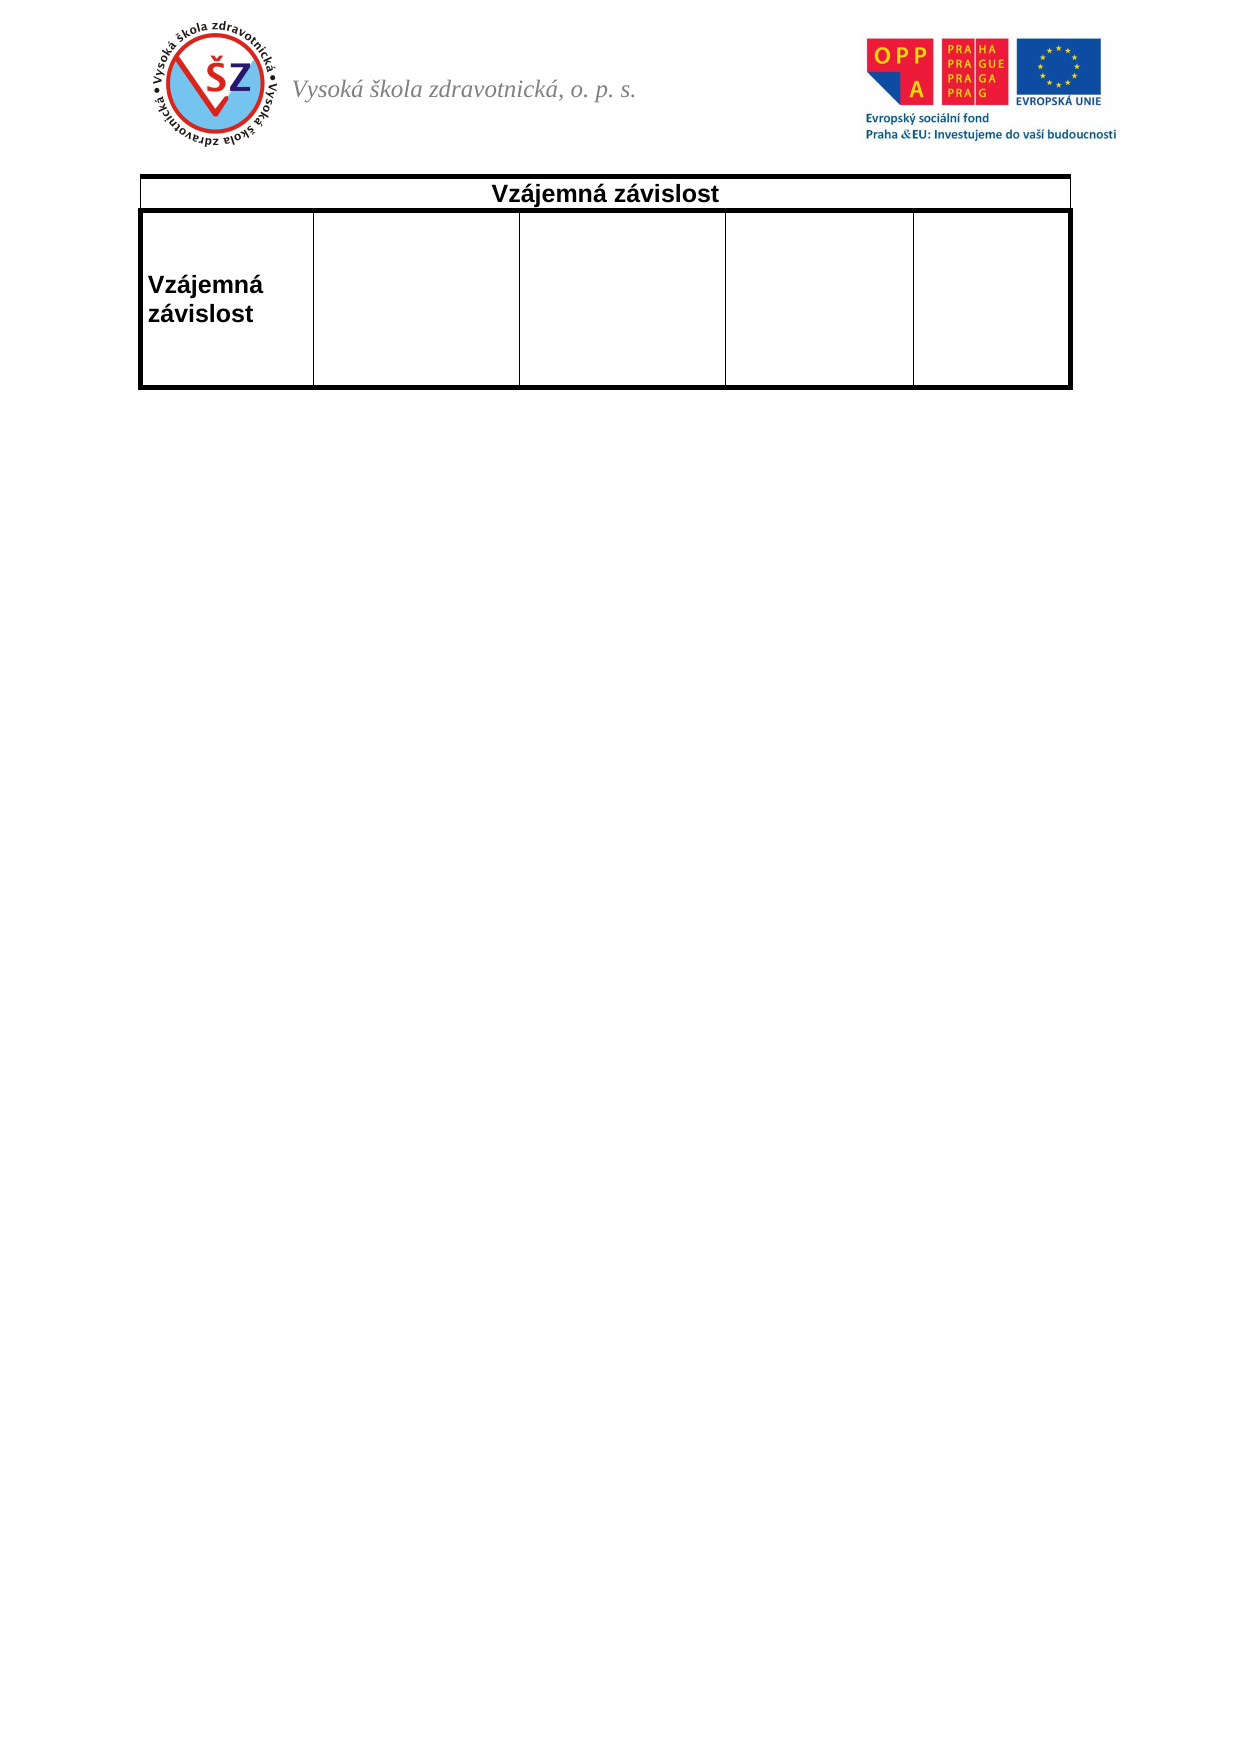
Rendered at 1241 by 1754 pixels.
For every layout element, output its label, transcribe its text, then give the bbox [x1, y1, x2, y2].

table_cell Vzájemná závislost [143, 213, 313, 385]
table_cell Vzájemná závislost [141, 179, 1070, 208]
table_cell [520, 213, 725, 385]
picture [153, 21, 277, 147]
table_cell [914, 213, 1068, 385]
table_cell [726, 213, 913, 385]
table_cell [314, 213, 519, 385]
picture [854, 25, 1122, 147]
